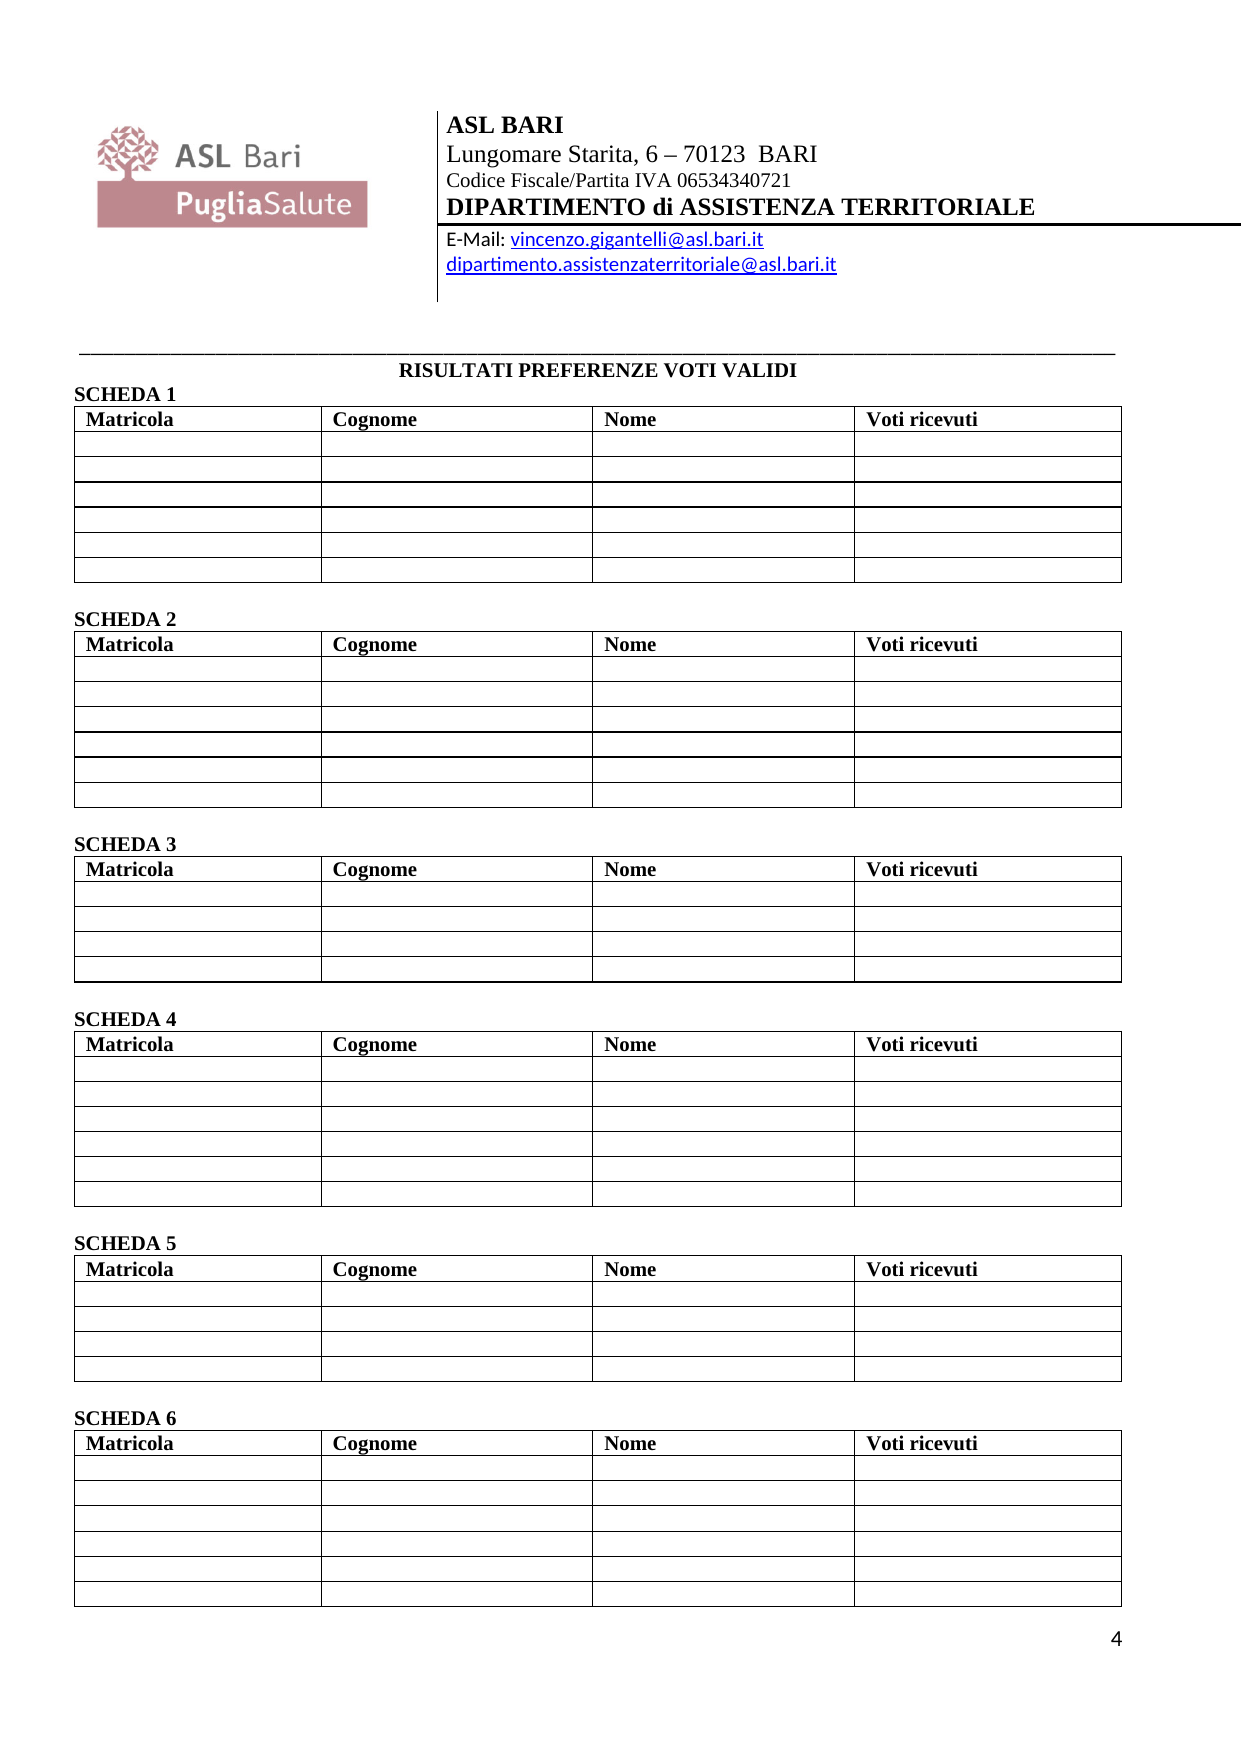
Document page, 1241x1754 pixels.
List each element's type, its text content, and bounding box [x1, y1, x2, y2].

table_cell [855, 1582, 1121, 1606]
table_cell [593, 432, 854, 456]
table_cell [75, 1057, 321, 1081]
table_cell [593, 1157, 854, 1181]
table_header Cognome [322, 857, 592, 881]
table_cell [75, 457, 321, 481]
table_cell [855, 758, 1121, 782]
table_cell [593, 932, 854, 956]
table_cell [75, 1082, 321, 1106]
table_cell [593, 1506, 854, 1531]
table_cell [855, 1057, 1121, 1081]
table_cell [322, 533, 592, 557]
table_cell [593, 1182, 854, 1206]
table_cell [593, 682, 854, 706]
text SCHEDA 6 [74, 1406, 1122, 1430]
table_cell [593, 1082, 854, 1106]
text SCHEDA 2 [74, 607, 1122, 631]
table_cell [855, 457, 1121, 481]
table_cell [75, 432, 321, 456]
table_header Voti ricevuti [855, 407, 1121, 431]
table_header Nome [593, 632, 854, 656]
table_cell [322, 558, 592, 582]
table_header Cognome [322, 407, 592, 431]
table_header Voti ricevuti [855, 857, 1121, 881]
table_cell [322, 1557, 592, 1581]
table_cell [855, 1282, 1121, 1306]
table_cell [593, 657, 854, 681]
table_cell [855, 1107, 1121, 1131]
table_cell [855, 1307, 1121, 1331]
text SCHEDA 3 [74, 832, 1122, 856]
table_cell [322, 682, 592, 706]
table_cell [593, 783, 854, 807]
table_cell [75, 1332, 321, 1356]
table_cell [322, 1107, 592, 1131]
table_header Cognome [322, 632, 592, 656]
table_header Nome [593, 1032, 854, 1056]
table_cell [75, 932, 321, 956]
table_cell [322, 1057, 592, 1081]
table_cell [322, 783, 592, 807]
table_header Nome [593, 857, 854, 881]
table_cell [855, 882, 1121, 906]
table_cell [75, 1107, 321, 1131]
text SCHEDA 5 [74, 1231, 1122, 1255]
table_cell [322, 1532, 592, 1556]
table_cell [593, 1132, 854, 1156]
table_cell [75, 508, 321, 532]
table_cell [855, 1157, 1121, 1181]
table_cell [322, 432, 592, 456]
table_cell [75, 907, 321, 931]
table_cell [322, 733, 592, 756]
table_cell [322, 882, 592, 906]
table_header Cognome [322, 1431, 592, 1455]
table_header Matricola [75, 1256, 321, 1281]
table_cell [855, 558, 1121, 582]
table_header Nome [593, 1256, 854, 1281]
table_cell [855, 483, 1121, 506]
table_cell [593, 508, 854, 532]
table_cell [75, 783, 321, 807]
table_cell [855, 1082, 1121, 1106]
table_header Nome [593, 407, 854, 431]
table_cell [593, 1307, 854, 1331]
table_cell [75, 483, 321, 506]
table_cell [75, 1132, 321, 1156]
table_cell [855, 932, 1121, 956]
table_cell [322, 483, 592, 506]
table_header Cognome [322, 1032, 592, 1056]
table_cell [322, 1132, 592, 1156]
table_cell [322, 1307, 592, 1331]
table_cell [322, 1157, 592, 1181]
table_cell [593, 558, 854, 582]
table_cell [593, 483, 854, 506]
table_cell [322, 1456, 592, 1480]
table_cell [75, 1282, 321, 1306]
table_cell [322, 1182, 592, 1206]
text RISULTATI PREFERENZE VOTI VALIDI [74, 358, 1122, 382]
table_cell [75, 1481, 321, 1505]
table_cell [593, 1332, 854, 1356]
table_cell [593, 1582, 854, 1606]
table_cell [75, 657, 321, 681]
table_cell [855, 1332, 1121, 1356]
table_cell [322, 1481, 592, 1505]
table_cell [75, 707, 321, 731]
table_cell [75, 533, 321, 557]
table_header Matricola [75, 1032, 321, 1056]
table_cell [855, 1456, 1121, 1480]
table_cell [593, 758, 854, 782]
table_cell [855, 733, 1121, 756]
table_cell [322, 1506, 592, 1531]
table_cell [855, 1357, 1121, 1381]
table_cell [75, 1456, 321, 1480]
table_header Nome [593, 1431, 854, 1455]
table_cell [322, 907, 592, 931]
picture [73, 101, 390, 274]
table_cell [855, 783, 1121, 807]
table_cell [593, 1357, 854, 1381]
table_cell [593, 907, 854, 931]
table_cell [75, 733, 321, 756]
table_cell [855, 533, 1121, 557]
table_cell [593, 457, 854, 481]
table_cell [75, 558, 321, 582]
table_cell [322, 932, 592, 956]
table_cell [593, 733, 854, 756]
table_header Voti ricevuti [855, 1256, 1121, 1281]
table_cell [855, 1132, 1121, 1156]
table_cell [322, 508, 592, 532]
table_cell [855, 657, 1121, 681]
table_cell [855, 682, 1121, 706]
table_cell [593, 1557, 854, 1581]
table_cell [75, 1357, 321, 1381]
table_header Matricola [75, 1431, 321, 1455]
table_header Voti ricevuti [855, 632, 1121, 656]
table_cell [593, 1481, 854, 1505]
table_cell [322, 957, 592, 981]
table_cell [322, 1082, 592, 1106]
table_cell [593, 1057, 854, 1081]
table_cell [855, 907, 1121, 931]
table_cell [75, 1582, 321, 1606]
table_cell [593, 957, 854, 981]
table_cell [75, 1307, 321, 1331]
table_cell [855, 1557, 1121, 1581]
table_cell [75, 1506, 321, 1531]
table_cell [322, 657, 592, 681]
table_cell [855, 508, 1121, 532]
table_cell [593, 1282, 854, 1306]
table_cell [75, 1157, 321, 1181]
table_cell [855, 1182, 1121, 1206]
table_header Voti ricevuti [855, 1431, 1121, 1455]
table_cell [322, 1332, 592, 1356]
table_cell [593, 707, 854, 731]
table_cell [322, 1582, 592, 1606]
text SCHEDA 1 [74, 382, 1122, 406]
table_cell [855, 1481, 1121, 1505]
table_cell [75, 682, 321, 706]
table_cell [855, 957, 1121, 981]
table_cell [75, 1532, 321, 1556]
table_cell [322, 758, 592, 782]
table_cell [75, 1557, 321, 1581]
table_cell [322, 707, 592, 731]
text SCHEDA 4 [74, 1006, 1122, 1031]
table_cell [593, 1456, 854, 1480]
table_cell [75, 1182, 321, 1206]
table_cell [75, 957, 321, 981]
table_cell [855, 1532, 1121, 1556]
table_header Matricola [75, 632, 321, 656]
table_header Cognome [322, 1256, 592, 1281]
table_header Voti ricevuti [855, 1032, 1121, 1056]
table_cell [593, 1532, 854, 1556]
table_cell [855, 707, 1121, 731]
table_cell [855, 432, 1121, 456]
table_header Matricola [75, 857, 321, 881]
table_cell [322, 457, 592, 481]
table_cell [855, 1506, 1121, 1531]
table_cell [593, 1107, 854, 1131]
table_header Matricola [75, 407, 321, 431]
table_cell [322, 1357, 592, 1381]
table_cell [322, 1282, 592, 1306]
table_cell [593, 533, 854, 557]
table_cell [75, 758, 321, 782]
table_cell [593, 882, 854, 906]
table_cell [75, 882, 321, 906]
